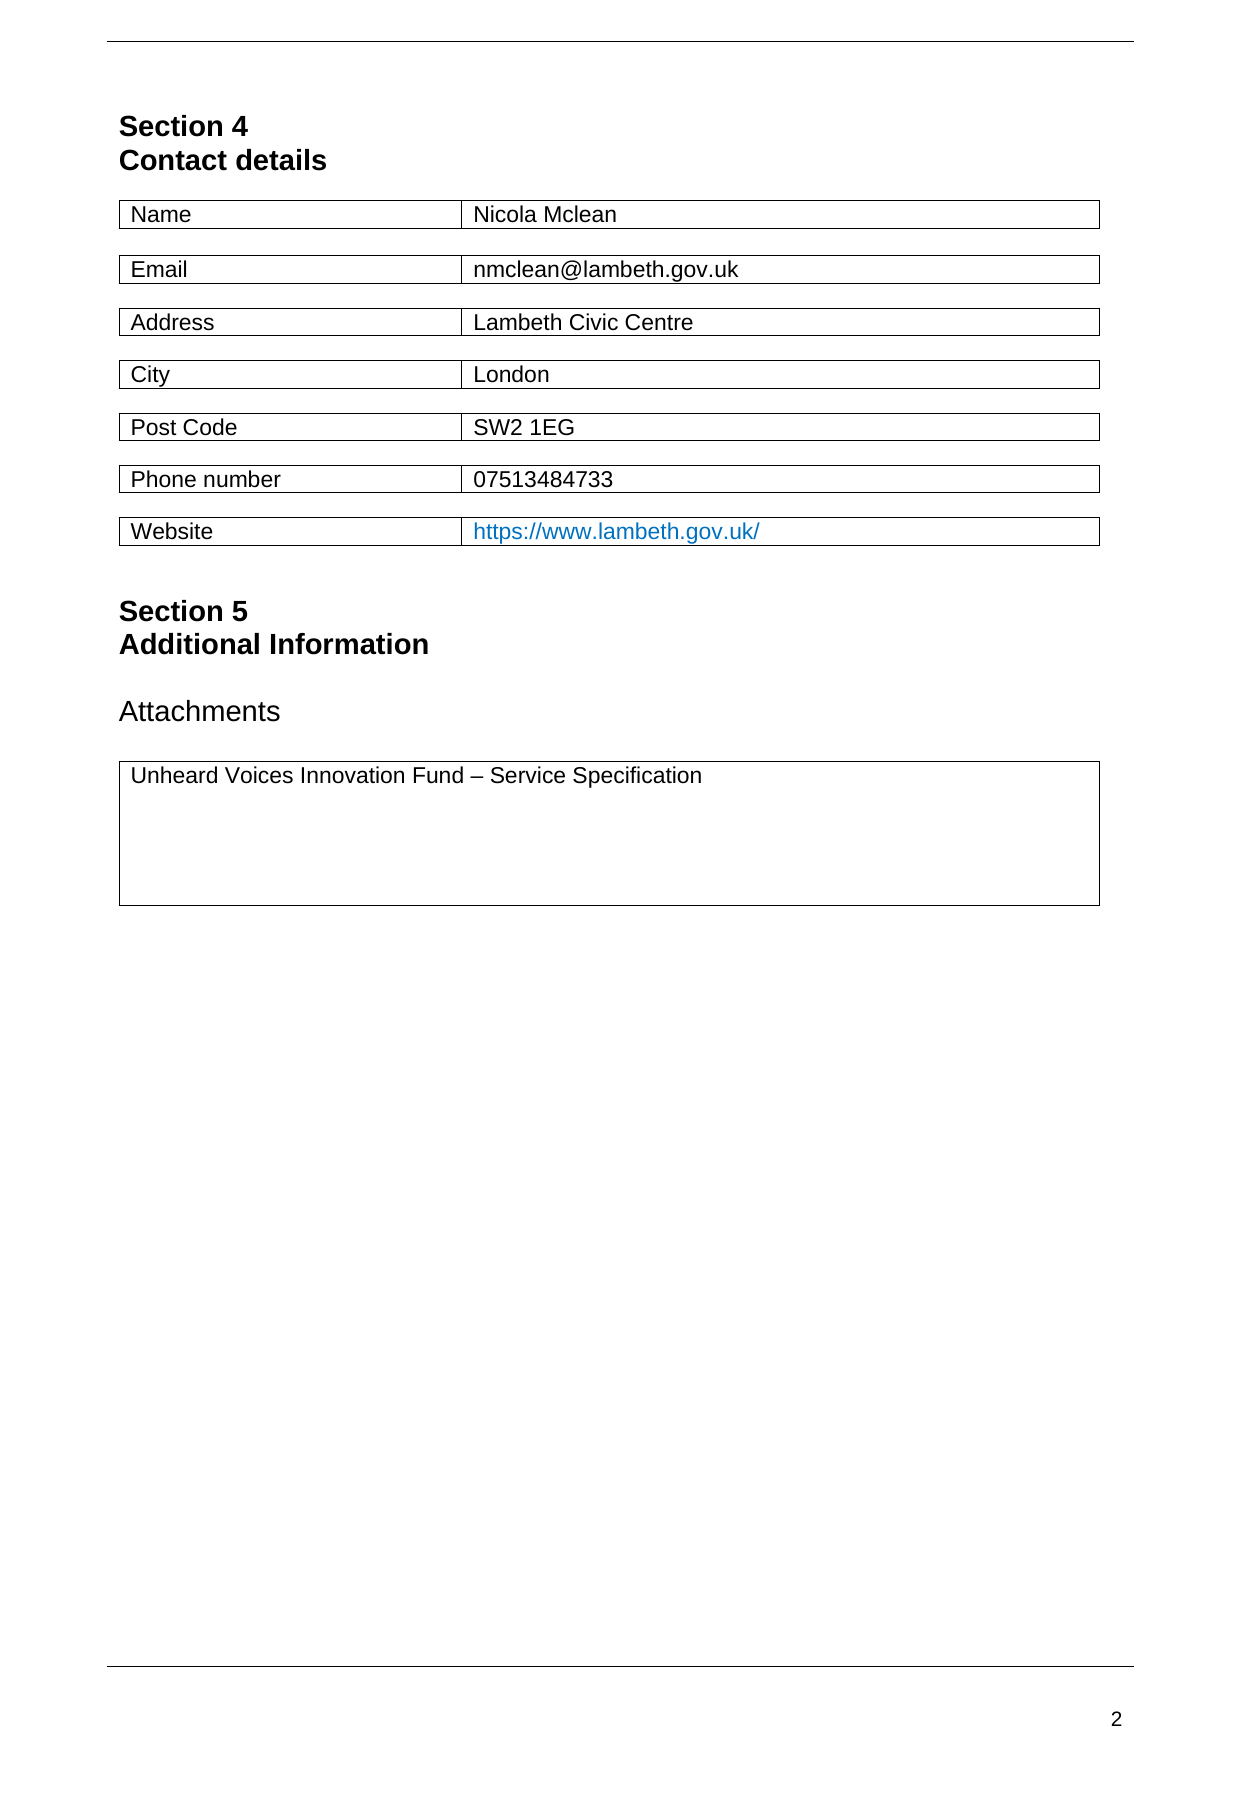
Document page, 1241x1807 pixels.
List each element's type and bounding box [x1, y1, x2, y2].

table_header [107, 42, 1134, 1666]
